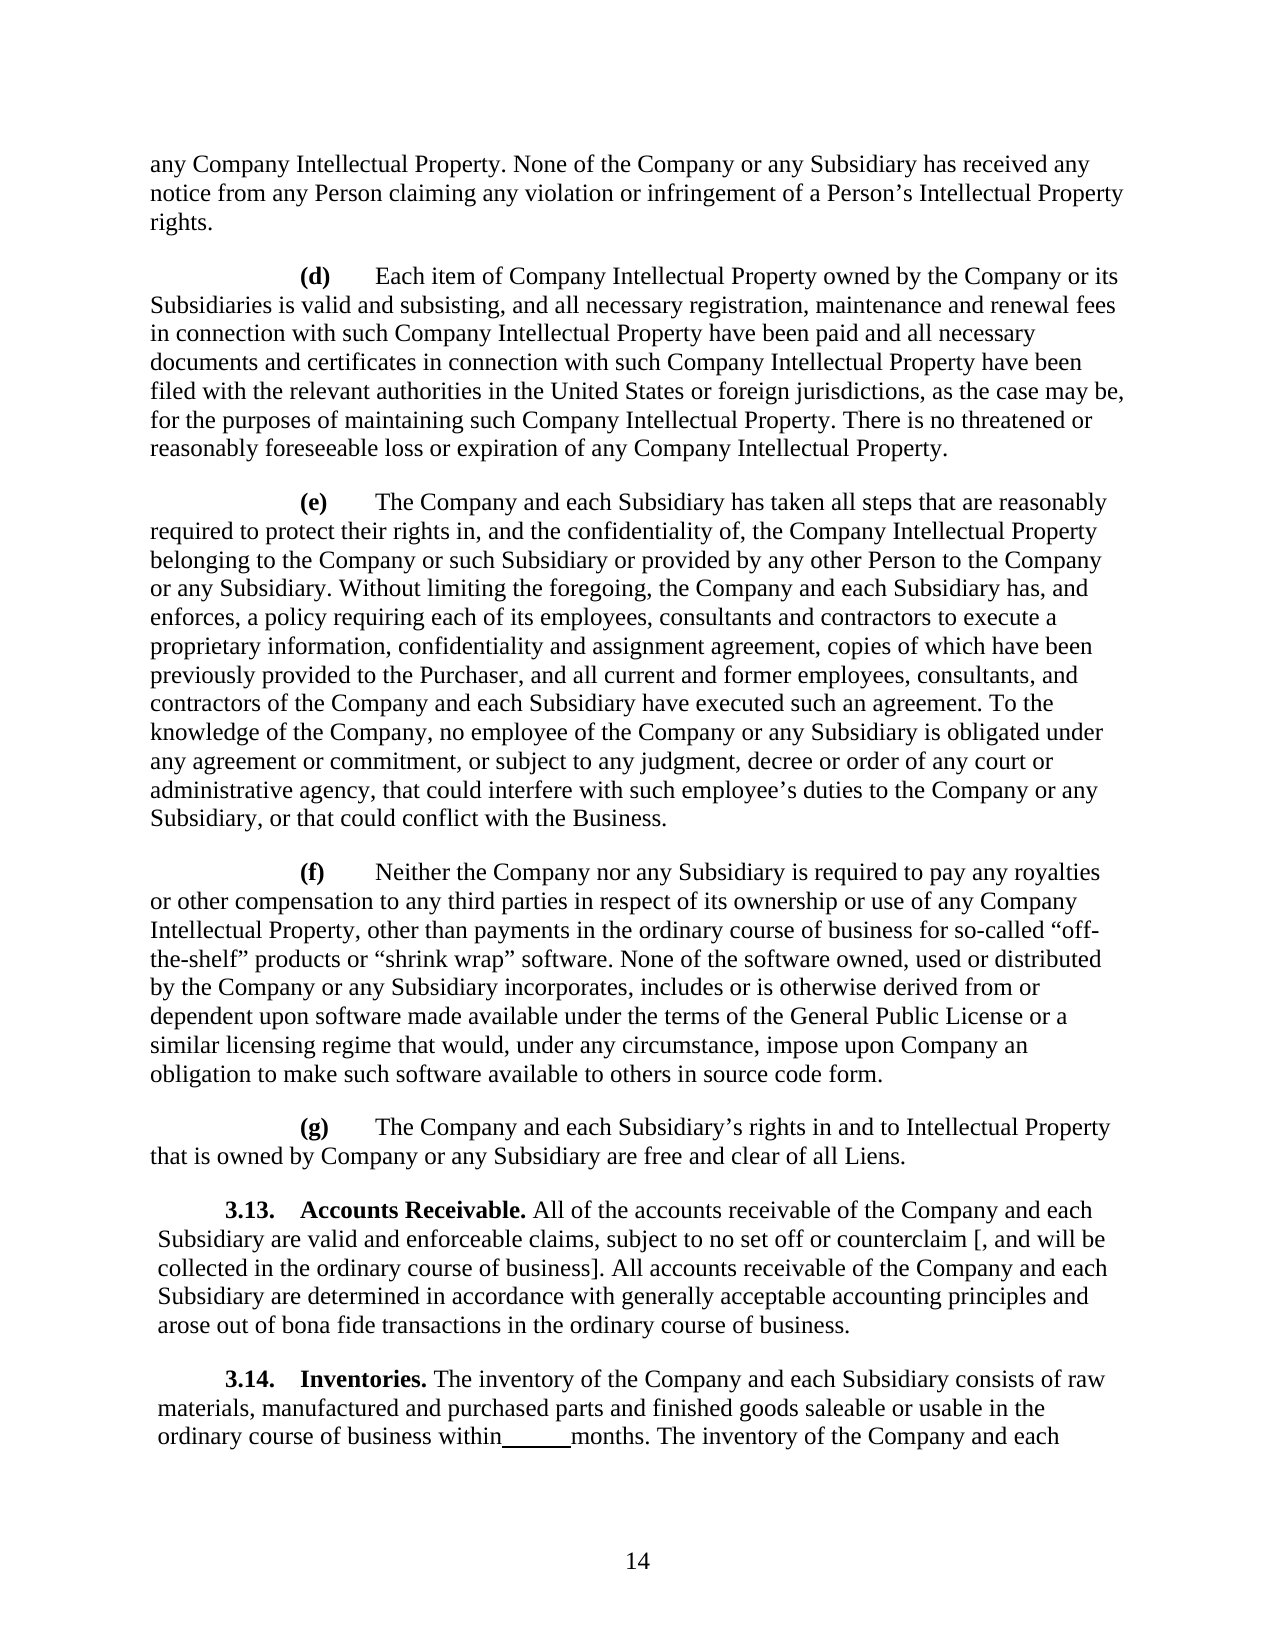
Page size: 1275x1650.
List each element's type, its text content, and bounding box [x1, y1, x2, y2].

list The Company and each Subsidiary has taken all steps that are reasonably required to protect their rights in, and the confidentiality of, the Company Intellectual Property belonging to the Company or such Subsidiary or provided by any other Person to the Company or any Subsidiary. Without limiting the foregoing, the Company and each Subsidiary has, and enforces, a policy requiring each of its employees, consultants and contractors to execute a proprietary information, confidentiality and assignment agreement, copies of which have been previously provided to the Purchaser, and all current and former employees, consultants, and contractors of the Company and each Subsidiary have executed such an agreement. To the knowledge of the Company, no employee of the Company or any Subsidiary is obligated under any agreement or commitment, or subject to any judgment, decree or order of any court or administrative agency, that could interfere with such employee’s duties to the Company or any Subsidiary, or that could conflict with the Business. [150, 487, 1108, 832]
list Inventories. The inventory of the Company and each Subsidiary consists of raw materials, manufactured and purchased parts and finished goods saleable or usable in the ordinary course of business within months. The inventory of the Company and each [157, 1364, 1112, 1450]
list The Company and each Subsidiary’s rights in and to Intellectual Property that is owned by Company or any Subsidiary are free and clear of all Liens. [150, 1112, 1111, 1170]
text any Company Intellectual Property. None of the Company or any Subsidiary has received any notice from any Person claiming any violation or infringement of a Person’s Intellectual Property rights. [150, 149, 1126, 236]
list Accounts Receivable. All of the accounts receivable of the Company and each Subsidiary are valid and enforceable claims, subject to no set off or counterclaim [, and will be collected in the ordinary course of business]. All accounts receivable of the Company and each Subsidiary are determined in accordance with generally acceptable accounting principles and arose out of bona fide transactions in the ordinary course of business. [157, 1195, 1115, 1339]
list Each item of Company Intellectual Property owned by the Company or its Subsidiaries is valid and subsisting, and all necessary registration, maintenance and renewal fees in connection with such Company Intellectual Property have been paid and all necessary documents and certificates in connection with such Company Intellectual Property have been filed with the relevant authorities in the United States or foreign jurisdictions, as the case may be, for the purposes of maintaining such Company Intellectual Property. There is no threatened or reasonably foreseeable loss or expiration of any Company Intellectual Property. [150, 261, 1125, 462]
list Neither the Company nor any Subsidiary is required to pay any royalties or other compensation to any third parties in respect of its ownership or use of any Company Intellectual Property, other than payments in the ordinary course of business for so-called “off- the-shelf” products or “shrink wrap” software. None of the software owned, used or distributed by the Company or any Subsidiary incorporates, includes or is otherwise derived from or dependent upon software made available under the terms of the General Public License or a similar licensing regime that would, under any circumstance, impose upon Company an obligation to make such software available to others in source code form. [150, 857, 1108, 1087]
